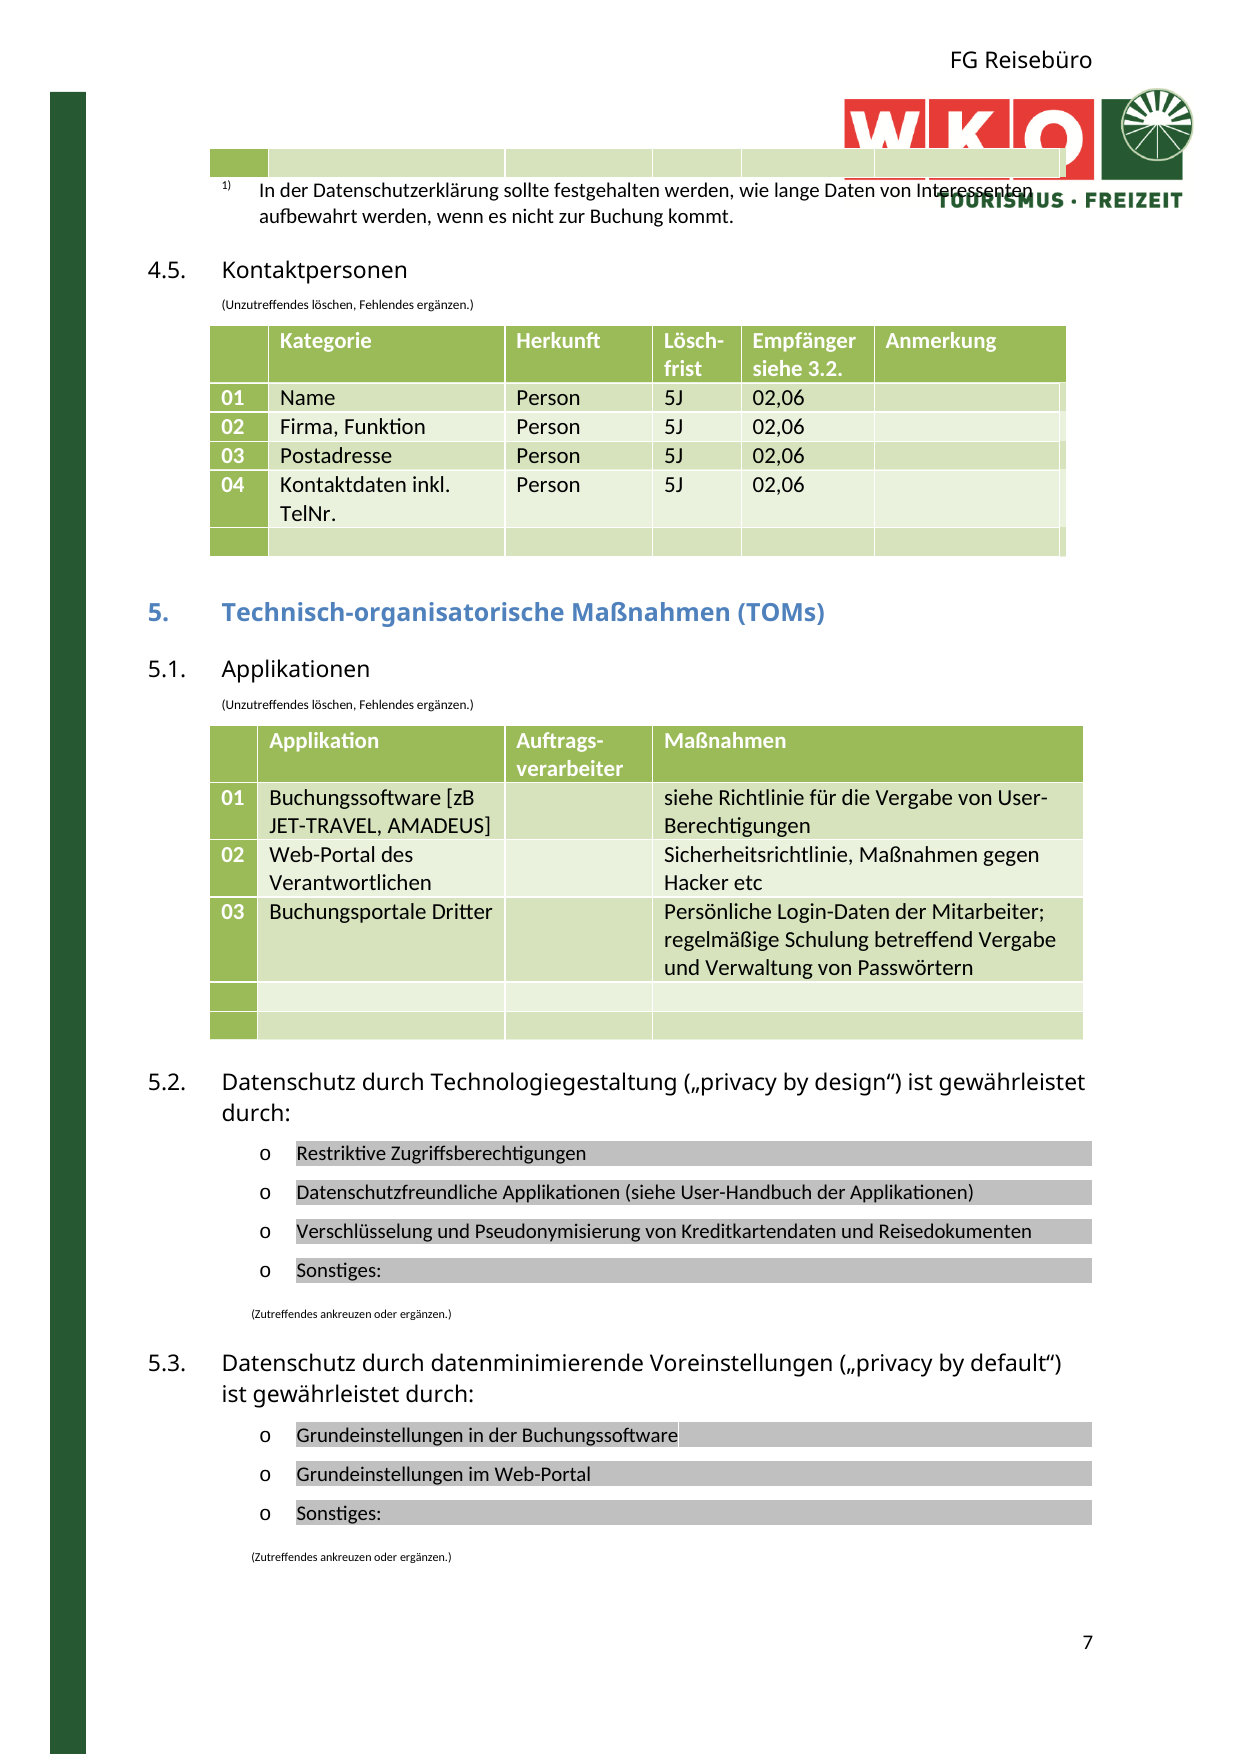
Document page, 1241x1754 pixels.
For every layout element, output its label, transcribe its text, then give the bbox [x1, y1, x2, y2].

table_cell Postadresse [269, 442, 504, 469]
picture [844, 78, 1194, 223]
table_cell Buchungsportale Dritter [258, 898, 504, 981]
table_cell [210, 149, 268, 177]
table_header Empfänger siehe 3.2. [742, 326, 874, 382]
table_header Herkunft [506, 326, 652, 382]
table_cell [742, 149, 874, 177]
table_cell [875, 471, 1059, 527]
table_header Maßnahmen [653, 726, 1083, 782]
table_header Kategorie [269, 326, 504, 382]
text Restriktive Zugriffsberechtigungen [259, 1141, 1093, 1167]
table_cell [875, 442, 1059, 469]
table_cell 5J [653, 442, 741, 469]
text Kontaktpersonen (Unzutreffendes löschen, Fehlendes ergänzen.) [148, 253, 1093, 313]
table_cell Person [506, 384, 652, 411]
table_cell [506, 898, 652, 981]
table_cell [653, 1012, 1083, 1039]
table_cell Name [269, 384, 504, 411]
table_cell [653, 149, 741, 177]
text Sonstiges: [259, 1500, 1093, 1526]
text Grundeinstellungen in der Buchungssoftware [259, 1422, 1093, 1448]
table_header Auftrags-verarbeiter [506, 726, 652, 782]
table_cell [258, 983, 504, 1011]
text Datenschutz durch Technologiegestaltung („privacy by design“) ist gewährleistet durch: [148, 1066, 1093, 1128]
table_cell 5J [653, 384, 741, 411]
table_cell Kontaktdaten inkl. TelNr. [269, 471, 504, 527]
table_cell [506, 783, 652, 839]
table_cell Sicherheitsrichtlinie, Maßnahmen gegen Hacker etc [653, 840, 1083, 896]
table_cell [210, 983, 257, 1011]
table_cell Web-Portal des Verantwortlichen [258, 840, 504, 896]
table_cell 02 [210, 413, 268, 441]
list (Zutreffendes ankreuzen oder ergänzen.) [251, 1296, 1093, 1322]
table_cell 02,06 [742, 384, 874, 411]
table_cell Firma, Funktion [269, 413, 504, 441]
table_cell Buchungssoftware [zB JET-TRAVEL, AMADEUS] [258, 783, 504, 839]
table_header [210, 326, 268, 382]
text Datenschutz durch datenminimierende Voreinstellungen („privacy by default“) ist gewährleistet durch: [148, 1347, 1093, 1409]
text Applikationen (Unzutreffendes löschen, Fehlendes ergänzen.) [148, 653, 1093, 713]
table_cell 01 [210, 783, 257, 839]
text Datenschutzfreundliche Applikationen (siehe User-Handbuch der Applikationen) [259, 1179, 1093, 1206]
table_cell 03 [210, 442, 268, 469]
table_cell Persönliche Login-Daten der Mitarbeiter; regelmäßige Schulung betreffend Vergabe und Verwaltung von Passwörtern [653, 898, 1083, 981]
text Technisch-organisatorische Maßnahmen (TOMs) [148, 594, 1093, 628]
table_cell [506, 983, 652, 1011]
table_cell [653, 983, 1083, 1011]
table_cell 02,06 [742, 471, 874, 527]
table_cell [742, 528, 874, 556]
table_cell [210, 528, 268, 556]
table_cell 5J [653, 413, 741, 441]
table_cell [875, 528, 1059, 556]
table_cell 03 [210, 898, 257, 981]
table_cell 02,06 [742, 413, 874, 441]
list (Zutreffendes ankreuzen oder ergänzen.) [251, 1539, 1093, 1564]
table_cell [258, 1012, 504, 1039]
table_cell [506, 1012, 652, 1039]
table_cell [506, 840, 652, 896]
table_cell 02,06 [742, 442, 874, 469]
table_cell [210, 1012, 257, 1039]
text Grundeinstellungen im Web-Portal [259, 1461, 1093, 1487]
text Sonstiges: [259, 1257, 1093, 1284]
table_header Applikation [258, 726, 504, 782]
table_cell [875, 413, 1059, 441]
table_cell 04 [210, 471, 268, 527]
table_cell 5J [653, 471, 741, 527]
table_cell [875, 384, 1059, 411]
table_cell [269, 149, 504, 177]
table_cell [653, 528, 741, 556]
text Verschlüsselung und Pseudonymisierung von Kreditkartendaten und Reisedokumenten [259, 1218, 1093, 1245]
table_cell Person [506, 442, 652, 469]
table_cell [269, 528, 504, 556]
list In der Datenschutzerklärung sollte festgehalten werden, wie lange Daten von Interessenten aufbewahrt werden, wenn es nicht zur Buchung kommt. [221, 178, 1093, 228]
table_cell Person [506, 471, 652, 527]
table_cell [506, 149, 652, 177]
table_cell [506, 528, 652, 556]
table_cell [875, 149, 1059, 177]
table_header Lösch-frist [653, 326, 741, 382]
table_cell Person [506, 413, 652, 441]
table_cell 02 [210, 840, 257, 896]
table_header Anmerkung [875, 326, 1066, 382]
table_cell siehe Richtlinie für die Vergabe von User-Berechtigungen [653, 783, 1083, 839]
table_cell 01 [210, 384, 268, 411]
table_header [210, 726, 257, 782]
